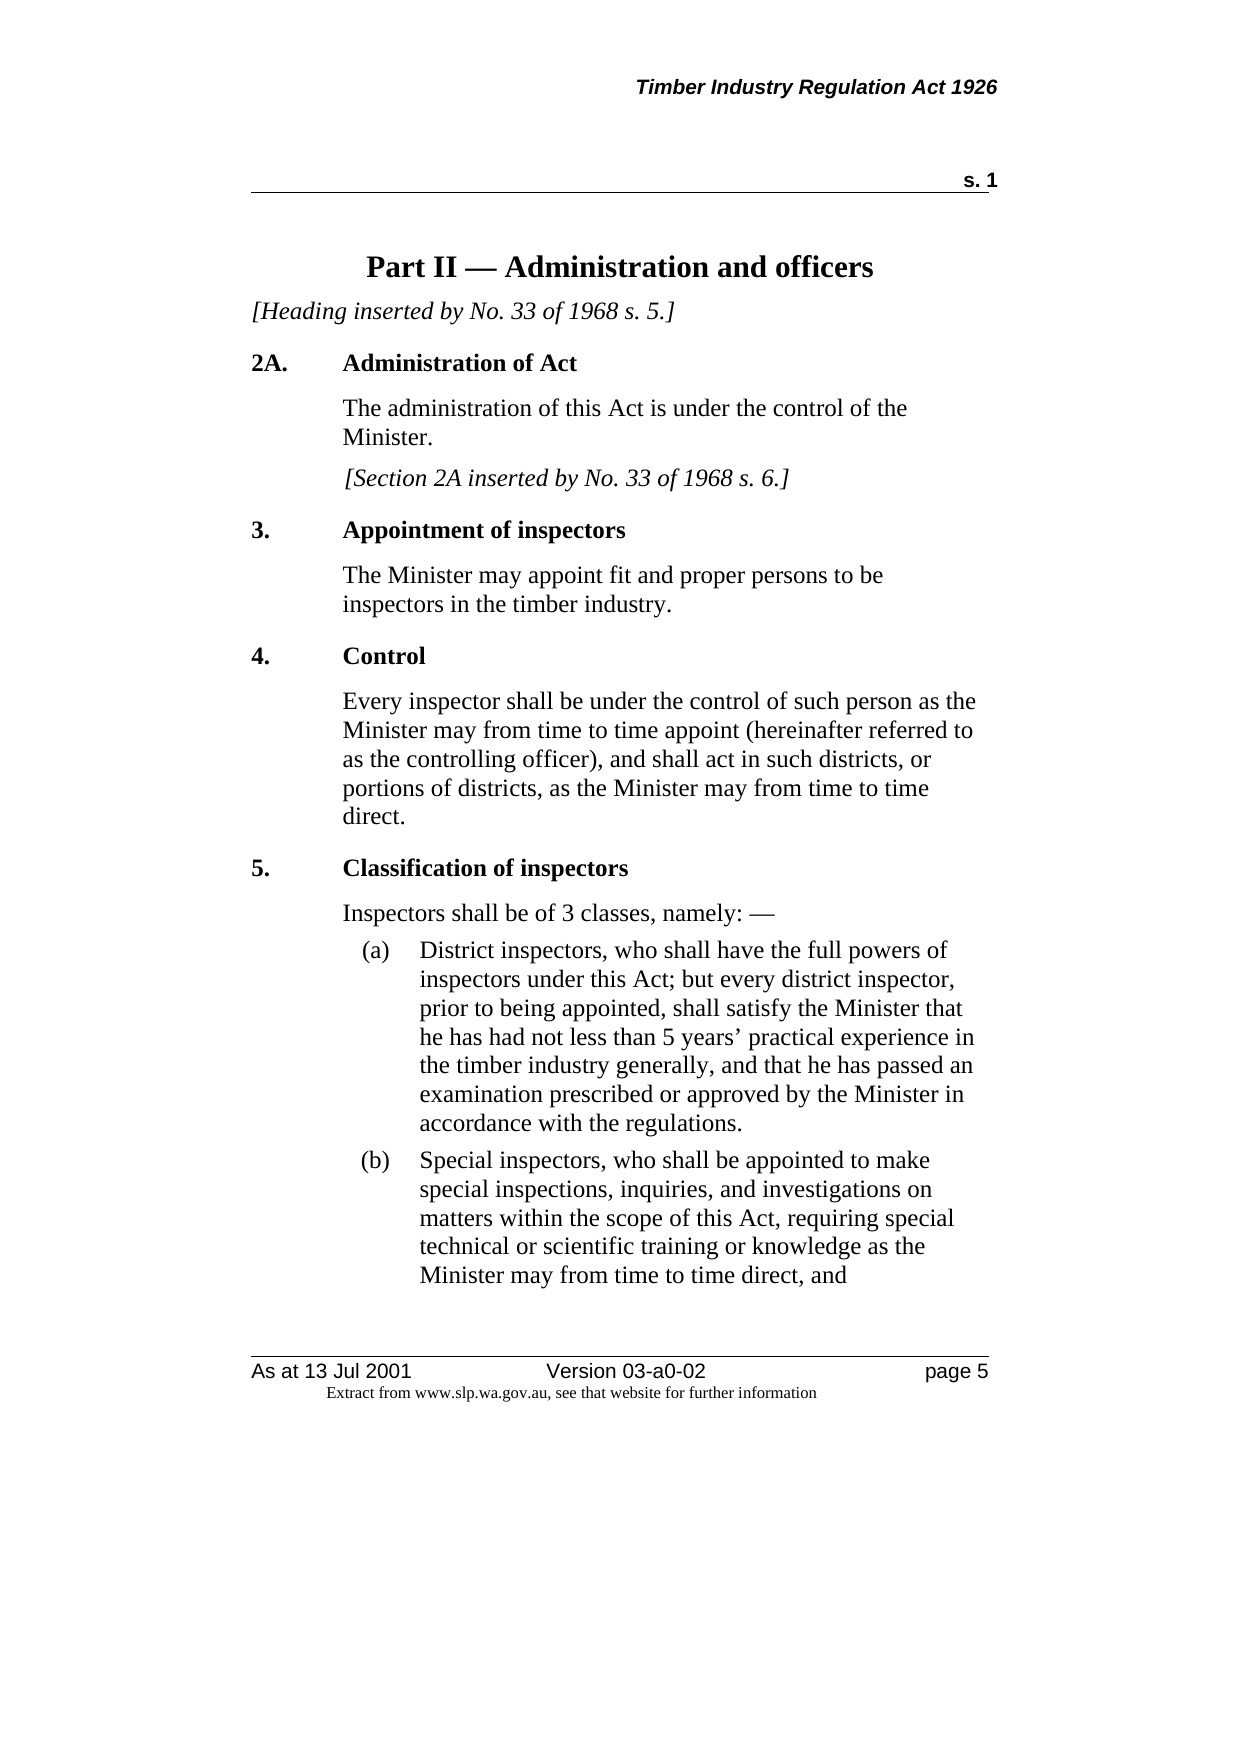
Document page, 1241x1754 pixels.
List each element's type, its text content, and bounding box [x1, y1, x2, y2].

subtitle Part II — Administration and officers [251, 248, 989, 284]
text The administration of this Act is under the control of the Minister. [251, 393, 989, 451]
text Every inspector shall be under the control of such person as the Minister may from time to time appoint (hereinafter referred to as the controlling officer), and shall act in such districts, or portions of districts, as the Minister may from time to time direct. [251, 686, 989, 830]
subtitle 4. Control [251, 641, 989, 670]
subtitle 2A. Administration of Act [251, 348, 989, 377]
subtitle 3. Appointment of inspectors [251, 515, 989, 544]
text (a) District inspectors, who shall have the full powers of inspectors under this Act; but every district inspector, prior to being appointed, shall satisfy the Minister that he has had not less than 5 years’ practical experience in the timber industry generally, and that he has passed an examination prescribed or approved by the Minister in accordance with the regulations. [251, 936, 989, 1137]
text [Section 2A inserted by No. 33 of 1968 s. 6.] [251, 463, 989, 492]
text (b) Special inspectors, who shall be appointed to make special inspections, inquiries, and investigations on matters within the scope of this Act, requiring special technical or scientific training or knowledge as the Minister may from time to time direct, and [251, 1145, 989, 1289]
subtitle 5. Classification of inspectors [251, 853, 989, 882]
text The Minister may appoint fit and proper persons to be inspectors in the timber industry. [251, 561, 989, 618]
text Inspectors shall be of 3 classes, namely: — [251, 898, 989, 927]
subtitle [Heading inserted by No. 33 of 1968 s. 5.] [251, 296, 989, 325]
